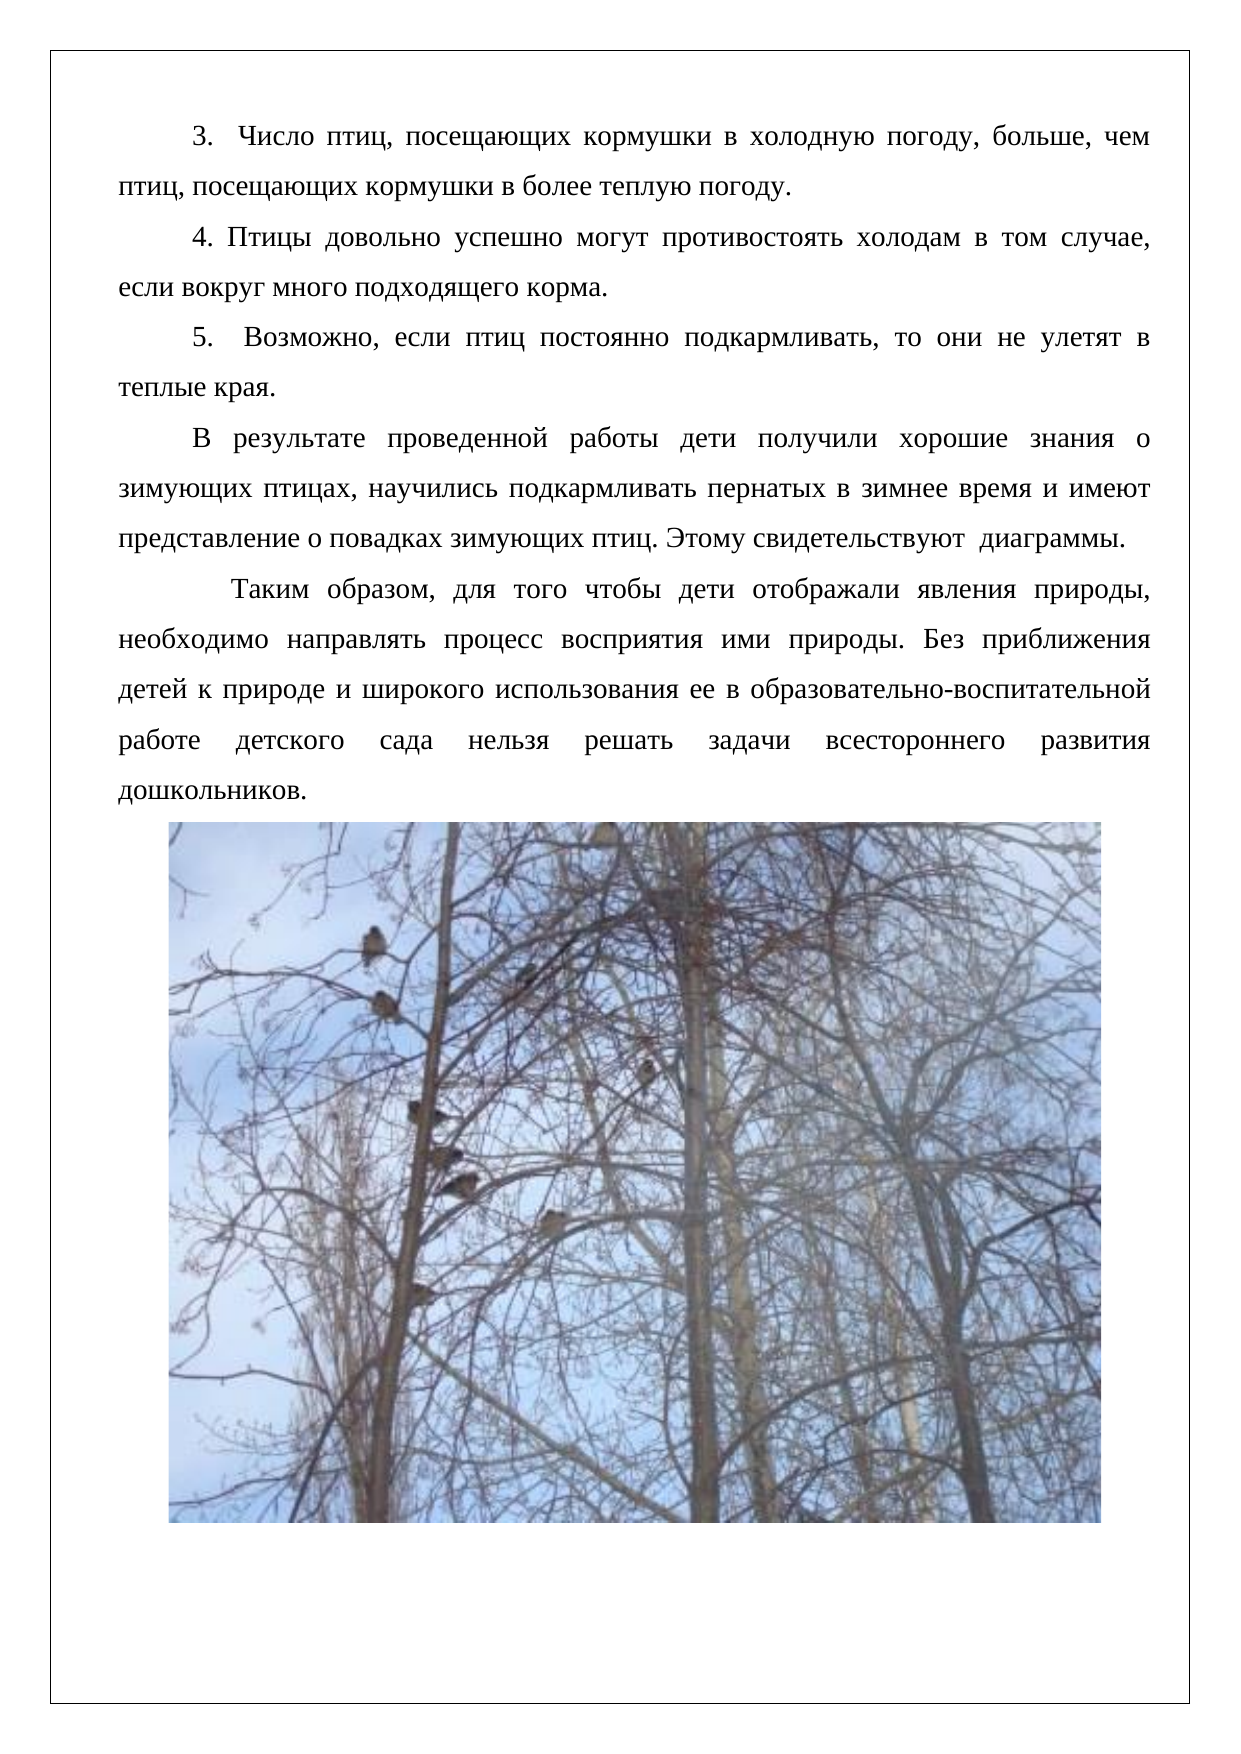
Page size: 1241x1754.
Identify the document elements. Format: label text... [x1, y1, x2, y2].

text 3. Число птиц, посещающих кормушки в холодную погоду, больше, чем птиц, посещающих кормушки в более теплую погоду. [118, 118, 1152, 202]
picture [168, 822, 1102, 1523]
text В результате проведенной работы дети получили хорошие знания о зимующих птицах, научились подкармливать пернатых в зимнее время и имеют представление о повадках зимующих птиц. Этому свидетельствуют диаграммы. [118, 420, 1152, 554]
text 5. Возможно, если птиц постоянно подкармливать, то они не улетят в теплые края. [118, 319, 1152, 403]
text 4. Птицы довольно успешно могут противостоять холодам в том случае, если вокруг много подходящего корма. [118, 219, 1152, 302]
text Таким образом, для того чтобы дети отображали явления природы, необходимо направлять процесс восприятия ими природы. Без приближения детей к природе и широкого использования ее в образовательно-воспитательной работе детского сада нельзя решать задачи всестороннего развития дошкольников. [118, 571, 1152, 806]
